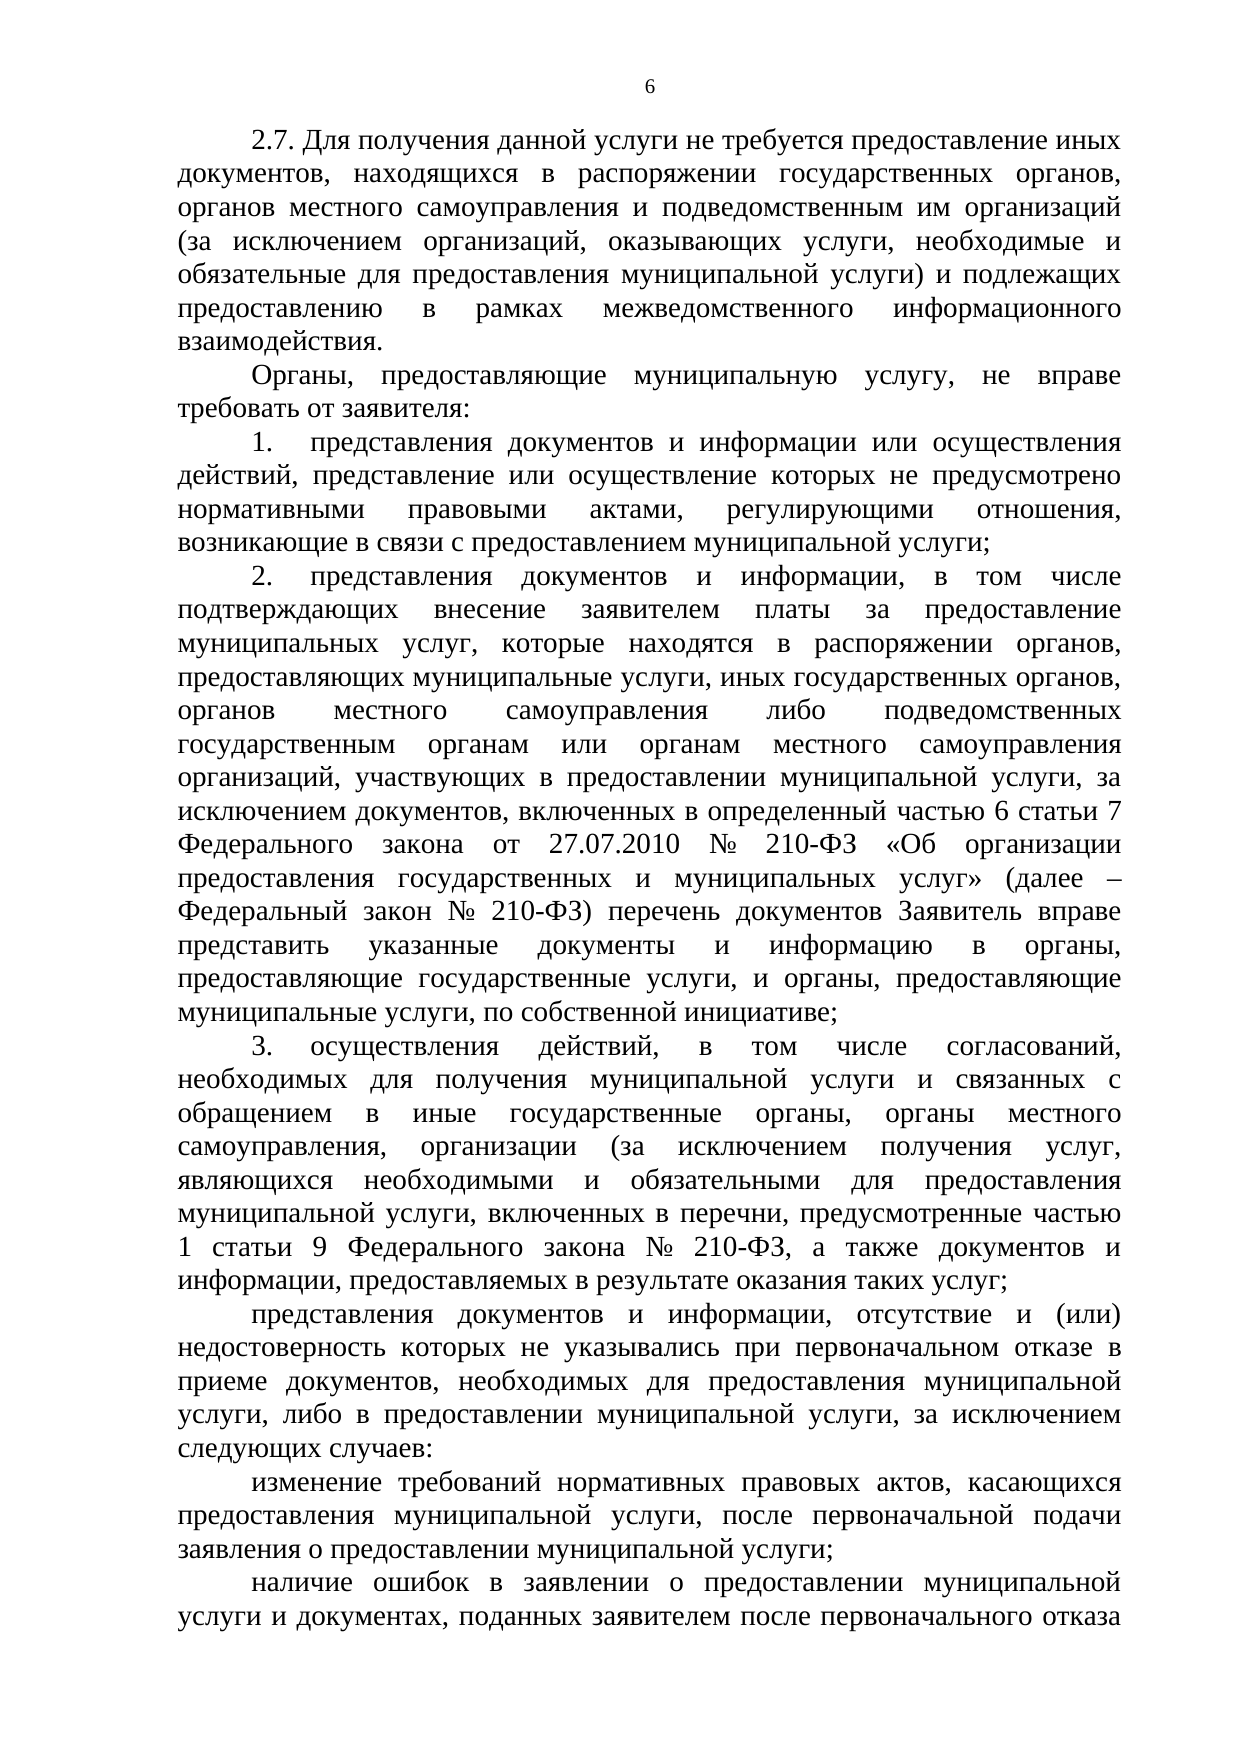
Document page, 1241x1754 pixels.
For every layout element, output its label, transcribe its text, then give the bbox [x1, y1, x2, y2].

text 2.7. Для получения данной услуги не требуется предоставление иных документов, находящихся в распоряжении государственных органов, органов местного самоуправления и подведомственным им организаций (за исключением организаций, оказывающих услуги, необходимые и обязательные для предоставления муниципальной услуги) и подлежащих предоставлению в рамках межведомственного информационного взаимодействия. [177, 122, 1122, 357]
text Органы, предоставляющие муниципальную услугу, не вправе требовать от заявителя: [177, 357, 1122, 424]
text представления документов и информации, отсутствие и (или) недостоверность которых не указывались при первоначальном отказе в приеме документов, необходимых для предоставления муниципальной услуги, либо в предоставлении муниципальной услуги, за исключением следующих случаев: [177, 1296, 1122, 1464]
list осуществления действий, в том числе согласований, необходимых для получения муниципальной услуги и связанных с обращением в иные государственные органы, органы местного самоуправления, организации (за исключением получения услуг, являющихся необходимыми и обязательными для предоставления муниципальной услуги, включенных в перечни, предусмотренные частью 1 статьи 9 Федерального закона № 210-ФЗ, а также документов и информации, предоставляемых в результате оказания таких услуг; [177, 1028, 1122, 1296]
list представления документов и информации или осуществления действий, представление или осуществление которых не предусмотрено нормативными правовыми актами, регулирующими отношения, возникающие в связи с предоставлением муниципальной услуги; [177, 424, 1122, 558]
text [177, 1564, 1122, 1631]
list представления документов и информации, в том числе подтверждающих внесение заявителем платы за предоставление муниципальных услуг, которые находятся в распоряжении органов, предоставляющих муниципальные услуги, иных государственных органов, органов местного самоуправления либо подведомственных государственным органам или органам местного самоуправления организаций, участвующих в предоставлении муниципальной услуги, за исключением документов, включенных в определенный частью 6 статьи 7 Федерального закона от 27.07.2010 № 210-ФЗ «Об организации предоставления государственных и муниципальных услуг» (далее – Федеральный закон № 210-ФЗ) перечень документов Заявитель вправе представить указанные документы и информацию в органы, предоставляющие государственные услуги, и органы, предоставляющие муниципальные услуги, по собственной инициативе; [177, 558, 1122, 1028]
text изменение требований нормативных правовых актов, касающихся предоставления муниципальной услуги, после первоначальной подачи заявления о предоставлении муниципальной услуги; [177, 1464, 1122, 1564]
